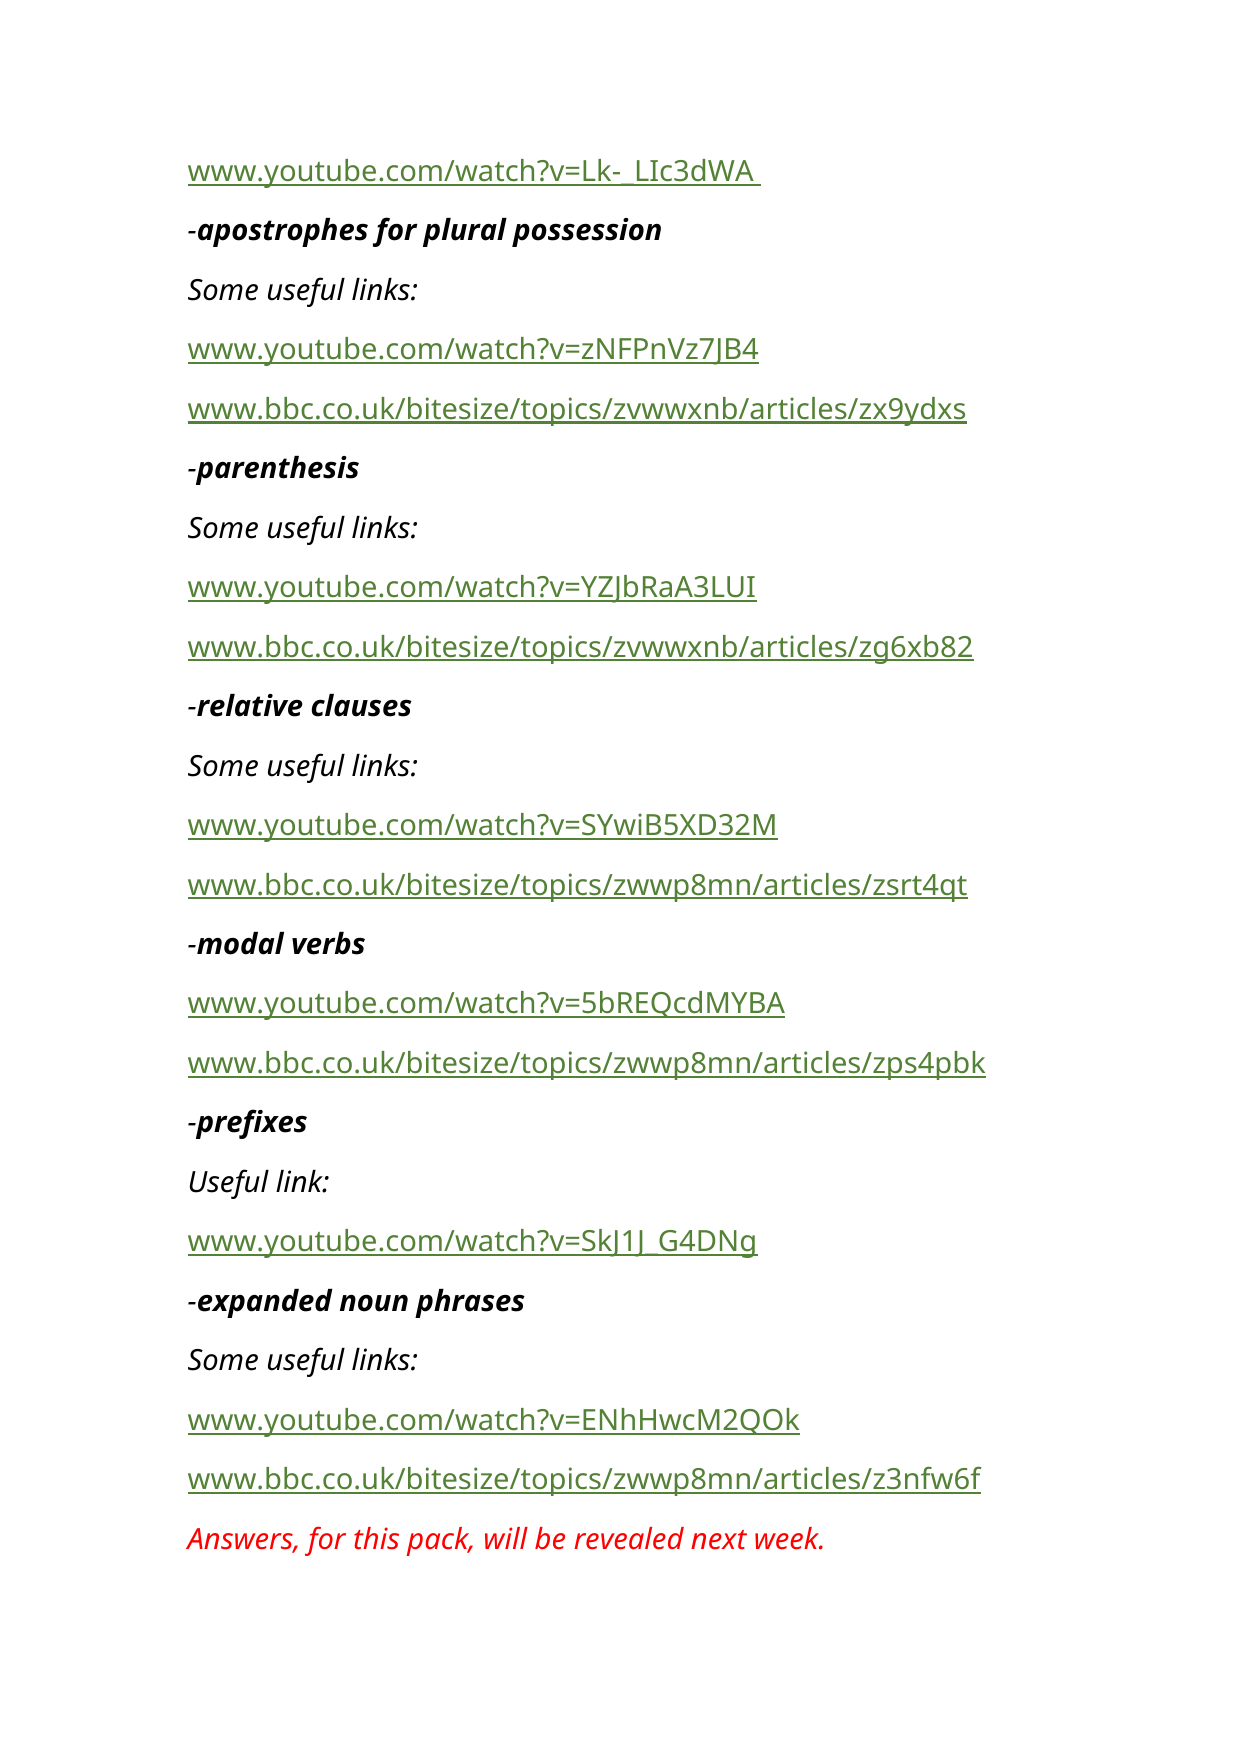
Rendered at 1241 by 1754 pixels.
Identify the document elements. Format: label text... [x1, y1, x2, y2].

text -parenthesis [187, 447, 1090, 487]
text www.youtube.com/watch?v=SYwiB5XD32M [187, 804, 1090, 844]
text www.bbc.co.uk/bitesize/topics/zwwp8mn/articles/zps4pbk [187, 1042, 1090, 1082]
text -modal verbs [187, 923, 1090, 963]
text www.youtube.com/watch?v=5bREQcdMYBA [187, 983, 1090, 1022]
text www.youtube.com/watch?v=SkJ1J_G4DNg [187, 1221, 1090, 1260]
text www.bbc.co.uk/bitesize/topics/zwwp8mn/articles/zsrt4qt [187, 864, 1090, 903]
text Some useful links: [187, 1339, 1090, 1379]
text www.bbc.co.uk/bitesize/topics/zvwwxnb/articles/zx9ydxs [187, 388, 1090, 428]
text Some useful links: [187, 507, 1090, 547]
text Useful link: [187, 1161, 1090, 1201]
text -relative clauses [187, 685, 1090, 725]
text www.youtube.com/watch?v=Lk-_LIc3dWA [187, 150, 1090, 190]
text Some useful links: [187, 745, 1090, 784]
text www.youtube.com/watch?v=ENhHwcM2QOk [187, 1399, 1090, 1439]
text Answers, for this pack, will be revealed next week. [187, 1518, 1090, 1558]
text -prefixes [187, 1102, 1090, 1141]
text www.bbc.co.uk/bitesize/topics/zvwwxnb/articles/zg6xb82 [187, 626, 1090, 666]
text -expanded noun phrases [187, 1280, 1090, 1320]
text www.youtube.com/watch?v=zNFPnVz7JB4 [187, 328, 1090, 368]
text www.youtube.com/watch?v=YZJbRaA3LUI [187, 566, 1090, 606]
text -apostrophes for plural possession [187, 209, 1090, 249]
text Some useful links: [187, 269, 1090, 309]
text www.bbc.co.uk/bitesize/topics/zwwp8mn/articles/z3nfw6f [187, 1458, 1090, 1498]
